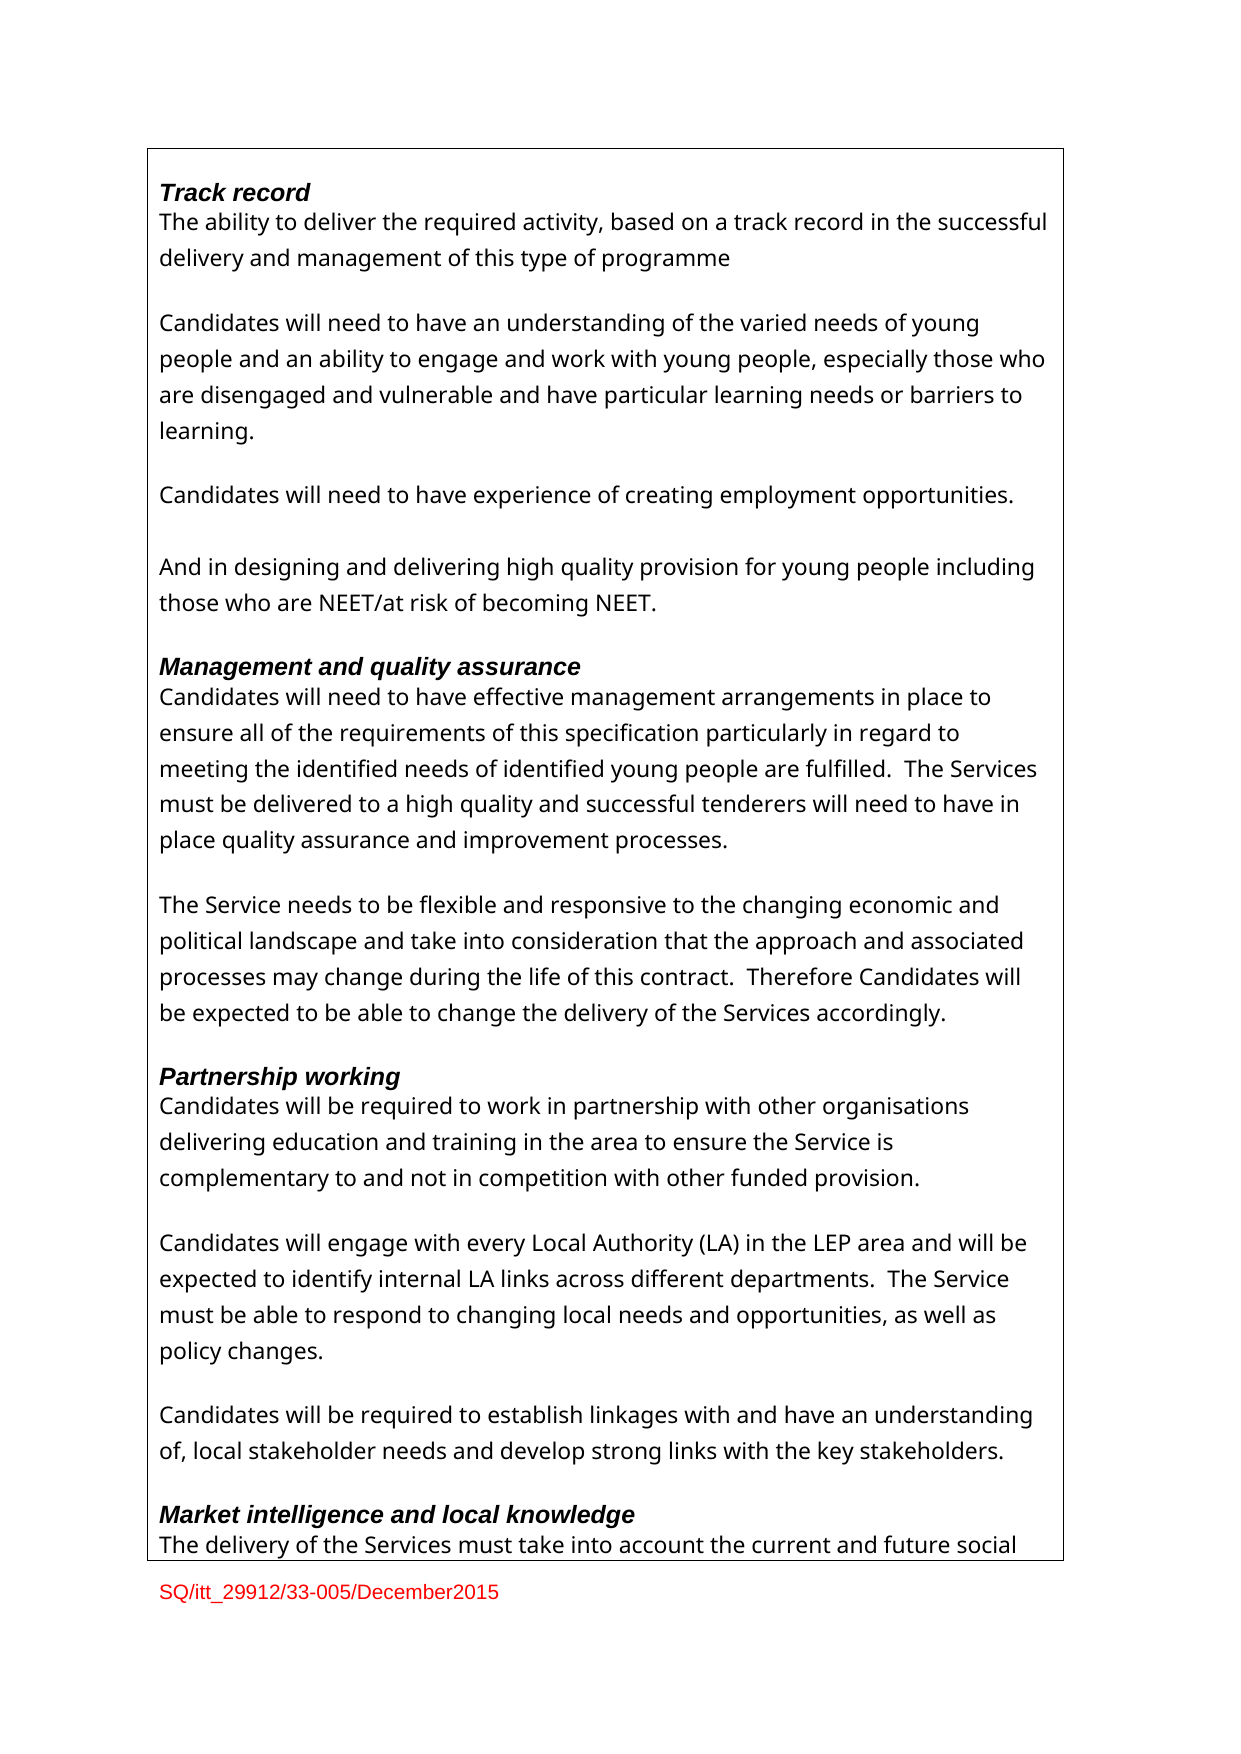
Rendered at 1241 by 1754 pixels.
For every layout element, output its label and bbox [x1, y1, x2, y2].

table_cell [148, 149, 1063, 1560]
